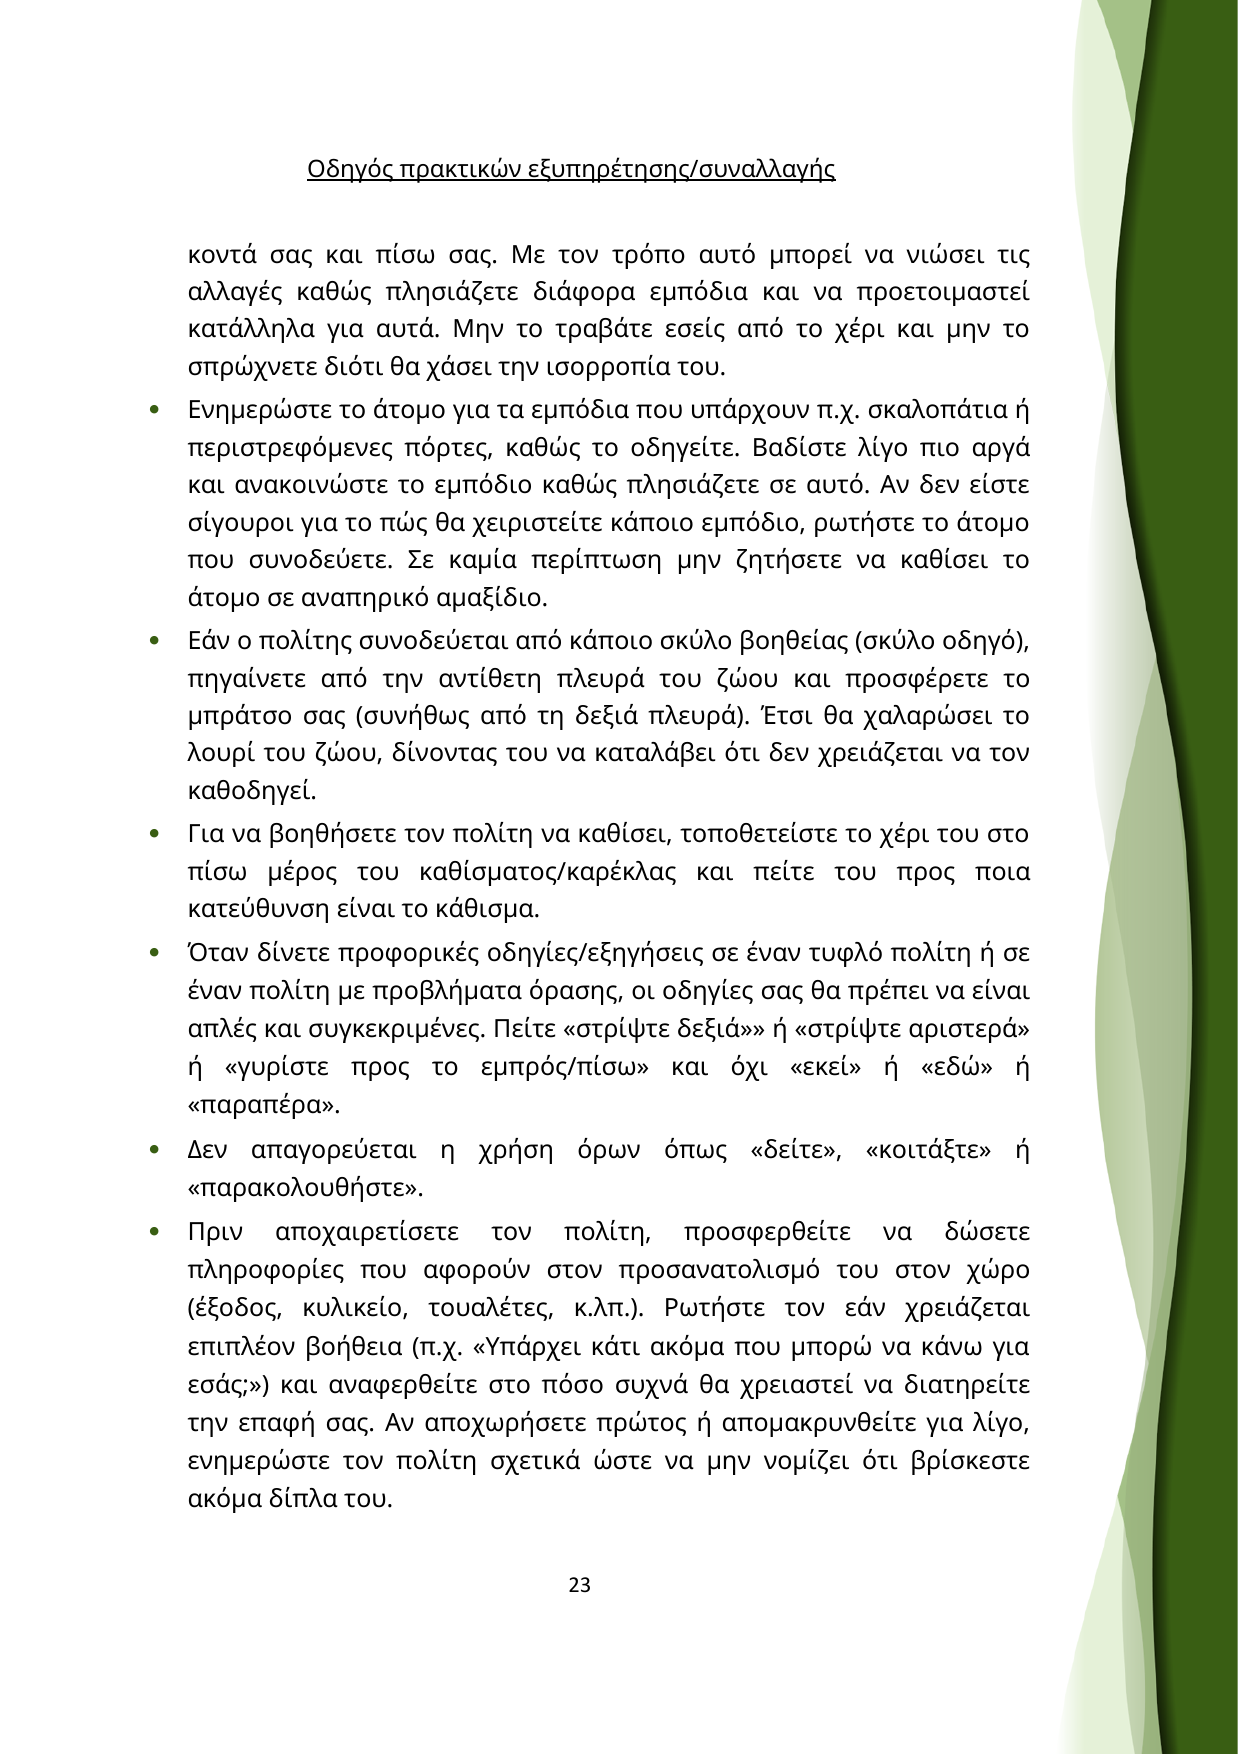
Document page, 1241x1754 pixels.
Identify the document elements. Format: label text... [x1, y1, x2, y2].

list Για να βοηθήσετε τον πολίτη να καθίσει, τοποθετείστε το χέρι του στο πίσω μέρος του καθίσματος/καρέκλας και πείτε του προς ποια κατεύθυνση είναι το κάθισμα. [150, 816, 1031, 925]
list Όταν δίνετε προφορικές οδηγίες/εξηγήσεις σε έναν τυφλό πολίτη ή σε έναν πολίτη με προβλήματα όρασης, οι οδηγίες σας θα πρέπει να είναι απλές και συγκεκριμένες. Πείτε «στρίψτε δεξιά»» ή «στρίψτε αριστερά» ή «γυρίστε προς το εμπρός/πίσω» και όχι «εκεί» ή «εδώ» ή «παραπέρα». [150, 934, 1031, 1121]
list Πριν αποχαιρετίσετε τον πολίτη, προσφερθείτε να δώσετε πληροφορίες που αφορούν στον προσανατολισμό του στον χώρο (έξοδος, κυλικείο, τουαλέτες, κ.λπ.). Ρωτήστε τον εάν χρειάζεται επιπλέον βοήθεια (π.χ. «Υπάρχει κάτι ακόμα που μπορώ να κάνω για εσάς;») και αναφερθείτε στο πόσο συχνά θα χρειαστεί να διατηρείτε την επαφή σας. Αν αποχωρήσετε πρώτος ή απομακρυνθείτε για λίγο, ενημερώστε τον πολίτη σχετικά ώστε να μην νομίζει ότι βρίσκεστε ακόμα δίπλα του. [150, 1214, 1031, 1515]
list Δεν απαγορεύεται η χρήση όρων όπως «δείτε», «κοιτάξτε» ή «παρακολουθήστε». [150, 1131, 1031, 1203]
list Εάν ο πολίτης συνοδεύεται από κάποιο σκύλο βοηθείας (σκύλο οδηγό), πηγαίνετε από την αντίθετη πλευρά του ζώου και προσφέρετε το μπράτσο σας (συνήθως από τη δεξιά πλευρά). Έτσι θα χαλαρώσει το λουρί του ζώου, δίνοντας του να καταλάβει ότι δεν χρειάζεται να τον καθοδηγεί. [150, 623, 1031, 806]
list Ενημερώστε το άτομο για τα εμπόδια που υπάρχουν π.χ. σκαλοπάτια ή περιστρεφόμενες πόρτες, καθώς το οδηγείτε. Βαδίστε λίγο πιο αργά και ανακοινώστε το εμπόδιο καθώς πλησιάζετε σε αυτό. Αν δεν είστε σίγουροι για το πώς θα χειριστείτε κάποιο εμπόδιο, ρωτήστε το άτομο που συνοδεύετε. Σε καμία περίπτωση μην ζητήσετε να καθίσει το άτομο σε αναπηρικό αμαξίδιο. [150, 392, 1031, 613]
picture [0, 0, 1238, 1754]
